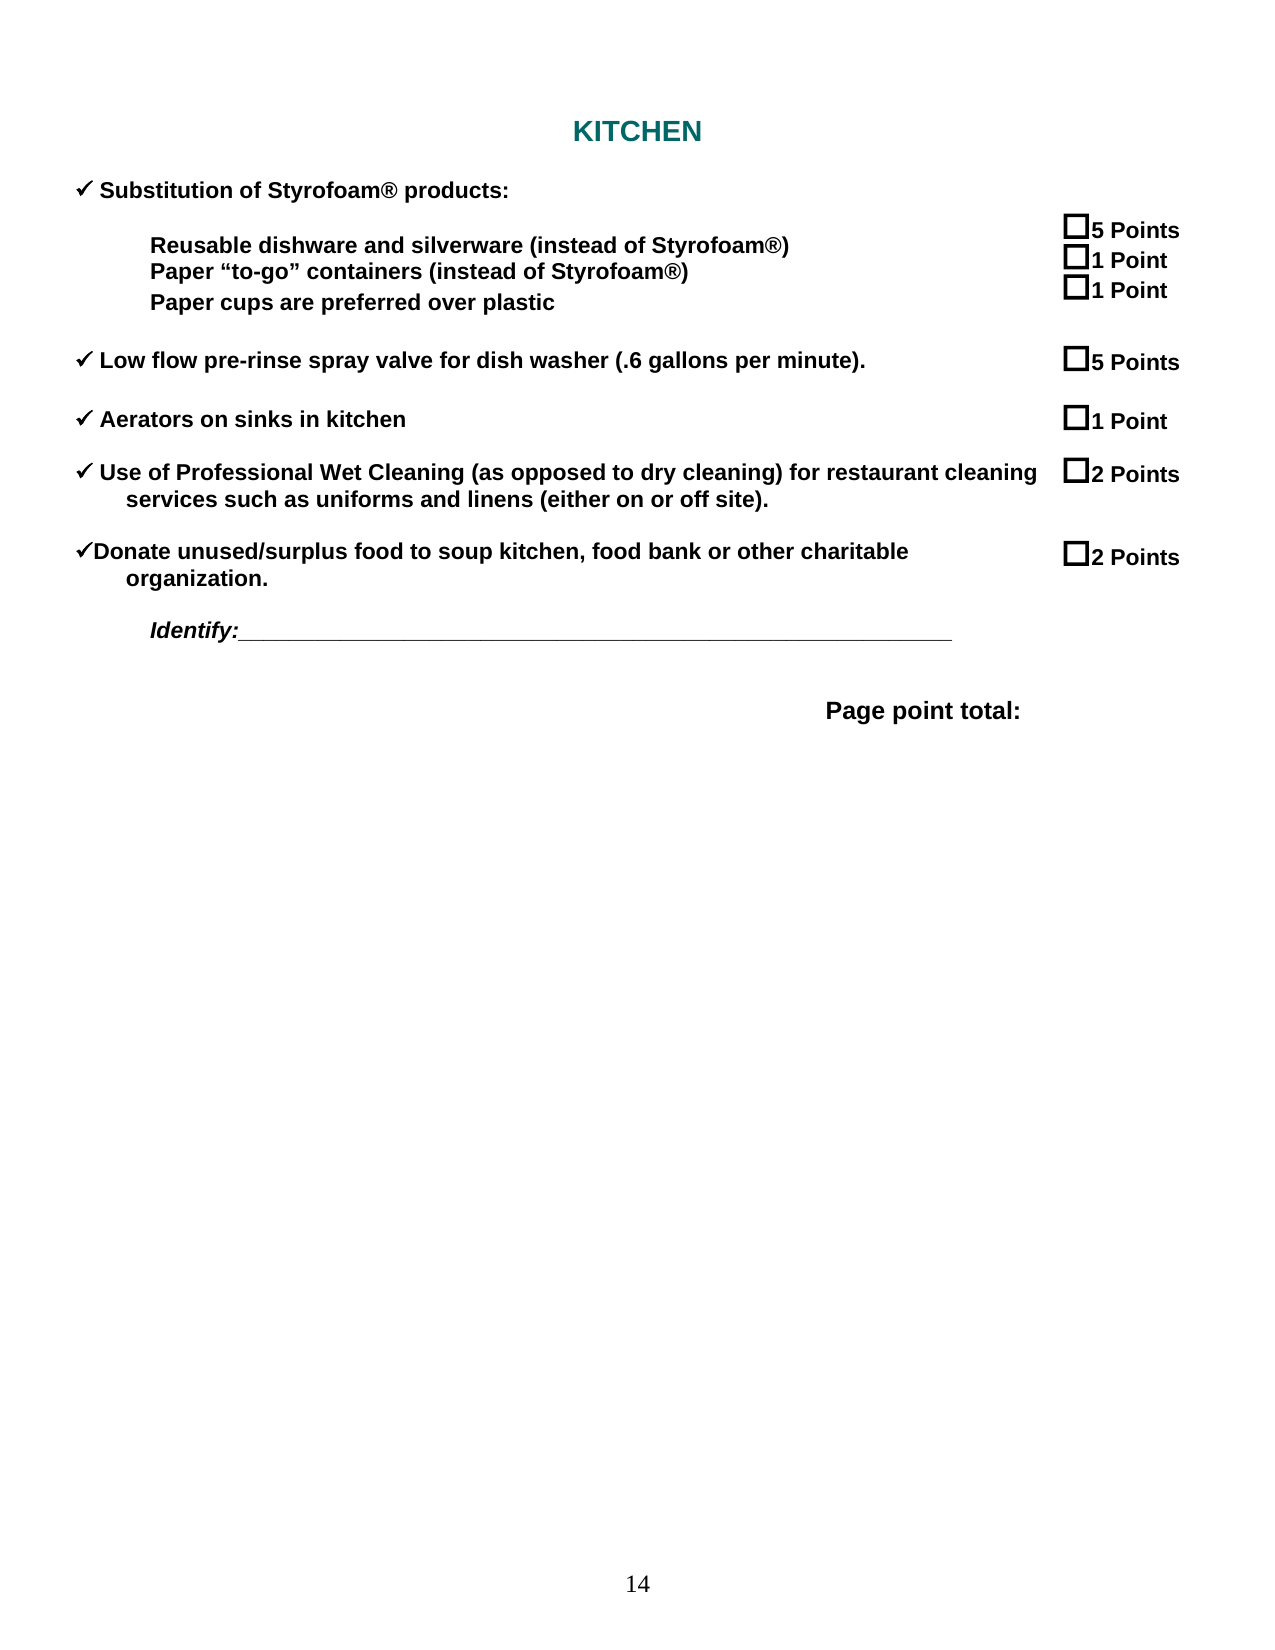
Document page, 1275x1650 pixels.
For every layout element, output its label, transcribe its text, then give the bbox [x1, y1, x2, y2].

table_header 5 Points 1 Point 1 Point [1050, 177, 1211, 347]
table_cell Aerators on sinks in kitchen [64, 406, 1050, 459]
table_header Substitution of Styrofoam® products: Reusable dishware and silverware (instead of Styrofoam®) Paper “to-go” containers (instead of Styrofoam®) Paper cups are preferred over plastic [64, 177, 1050, 347]
table_cell Low flow pre-rinse spray valve for dish washer (.6 gallons per minute). [64, 348, 1050, 406]
table_cell 5 Points [1050, 348, 1211, 406]
table_cell 2 Points 2 Points [1050, 459, 1211, 754]
table_cell 1 Point [1050, 406, 1211, 459]
text KITCHEN [75, 114, 1200, 148]
table_cell Use of Professional Wet Cleaning (as opposed to dry cleaning) for restaurant cleaning services such as uniforms and linens (either on or off site). Donate unused/surplus food to soup kitchen, food bank or other charitable organization. Identify:________________________________________________________ Page point total: [64, 459, 1050, 754]
